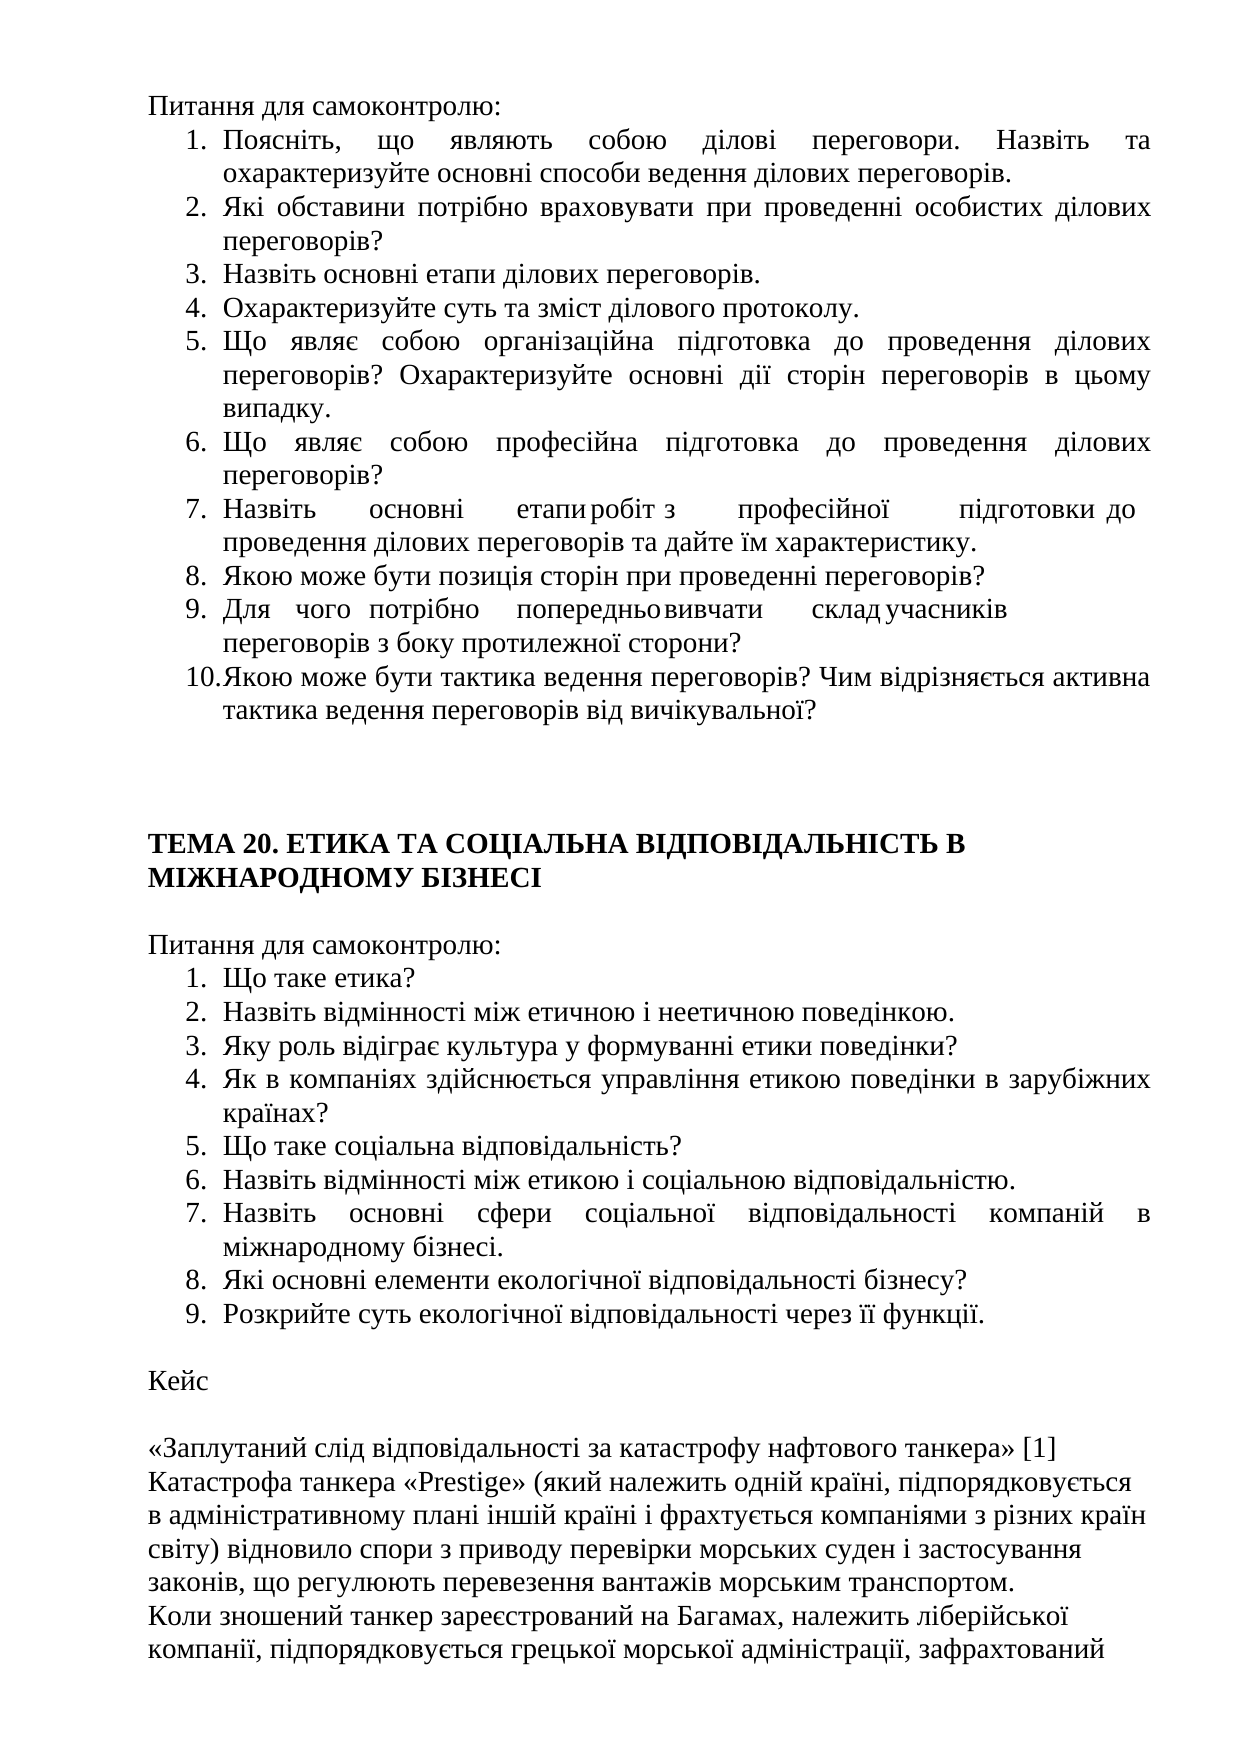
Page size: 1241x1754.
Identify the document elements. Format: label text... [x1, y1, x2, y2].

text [148, 1598, 1152, 1665]
list Якою може бути тактика ведення переговорів? Чим відрізняється активна тактика ведення переговорів від вичікувальної? [185, 659, 1152, 726]
text Питання для самоконтролю: [148, 927, 1152, 961]
text Катастрофа танкера «Prestige» (який належить одній країні, підпорядковується в адміністративному плані іншій країні і фрахтується компаніями з різних країн світу) відновило спори з приводу перевірки морських суден і застосування законів, що регулюють перевезення вантажів морським транспортом. [148, 1464, 1152, 1598]
list Якою може бути позиція сторін при проведенні переговорів? [185, 558, 1152, 592]
list Поясніть, що являють собою ділові переговори. Назвіть та охарактеризуйте основні способи ведення ділових переговорів. [185, 122, 1152, 189]
list Що таке етика? [185, 961, 1152, 994]
list Які основні елементи екологічної відповідальності бізнесу? [185, 1262, 1152, 1296]
list Які обставини потрібно враховувати при проведенні особистих ділових переговорів? [185, 189, 1152, 256]
list Назвіть основні сфери соціальної відповідальності компаній в міжнародному бізнесі. [185, 1195, 1152, 1262]
text «Заплутаний слід відповідальності за катастрофу нафтового танкера» [1] [148, 1430, 1152, 1464]
list Що являє собою професійна підготовка до проведення ділових переговорів? [185, 424, 1152, 491]
list Назвіть основні етапи робіт з професійної підготовки до проведення ділових переговорів та дайте їм характеристику. [185, 491, 1152, 558]
list Назвіть відмінності між етикою і соціальною відповідальністю. [185, 1162, 1152, 1195]
list Що являє собою організаційна підготовка до проведення ділових переговорів? Охарактеризуйте основні дії сторін переговорів в цьому випадку. [185, 323, 1152, 424]
list Що таке соціальна відповідальність? [185, 1128, 1152, 1162]
text Кейс [148, 1363, 1152, 1397]
list Розкрийте суть екологічної відповідальності через її функції. [185, 1296, 1152, 1329]
list Охарактеризуйте суть та зміст ділового протоколу. [185, 290, 1152, 323]
text ТЕМА 20. ЕТИКА ТА СОЦІАЛЬНА ВІДПОВІДАЛЬНІСТЬ В МІЖНАРОДНОМУ БІЗНЕСІ [148, 826, 1152, 893]
list Як в компаніях здійснюється управління етикою поведінки в зарубіжних країнах? [185, 1061, 1152, 1128]
list Для чого потрібно попередньо вивчати склад учасників переговорів з боку протилежної сторони? [185, 592, 1152, 659]
list Назвіть відмінності між етичною і неетичною поведінкою. [185, 994, 1152, 1028]
list Назвіть основні етапи ділових переговорів. [185, 256, 1152, 290]
list Яку роль відіграє культура у формуванні етики поведінки? [185, 1028, 1152, 1061]
text Питання для самоконтролю: [148, 88, 1152, 122]
